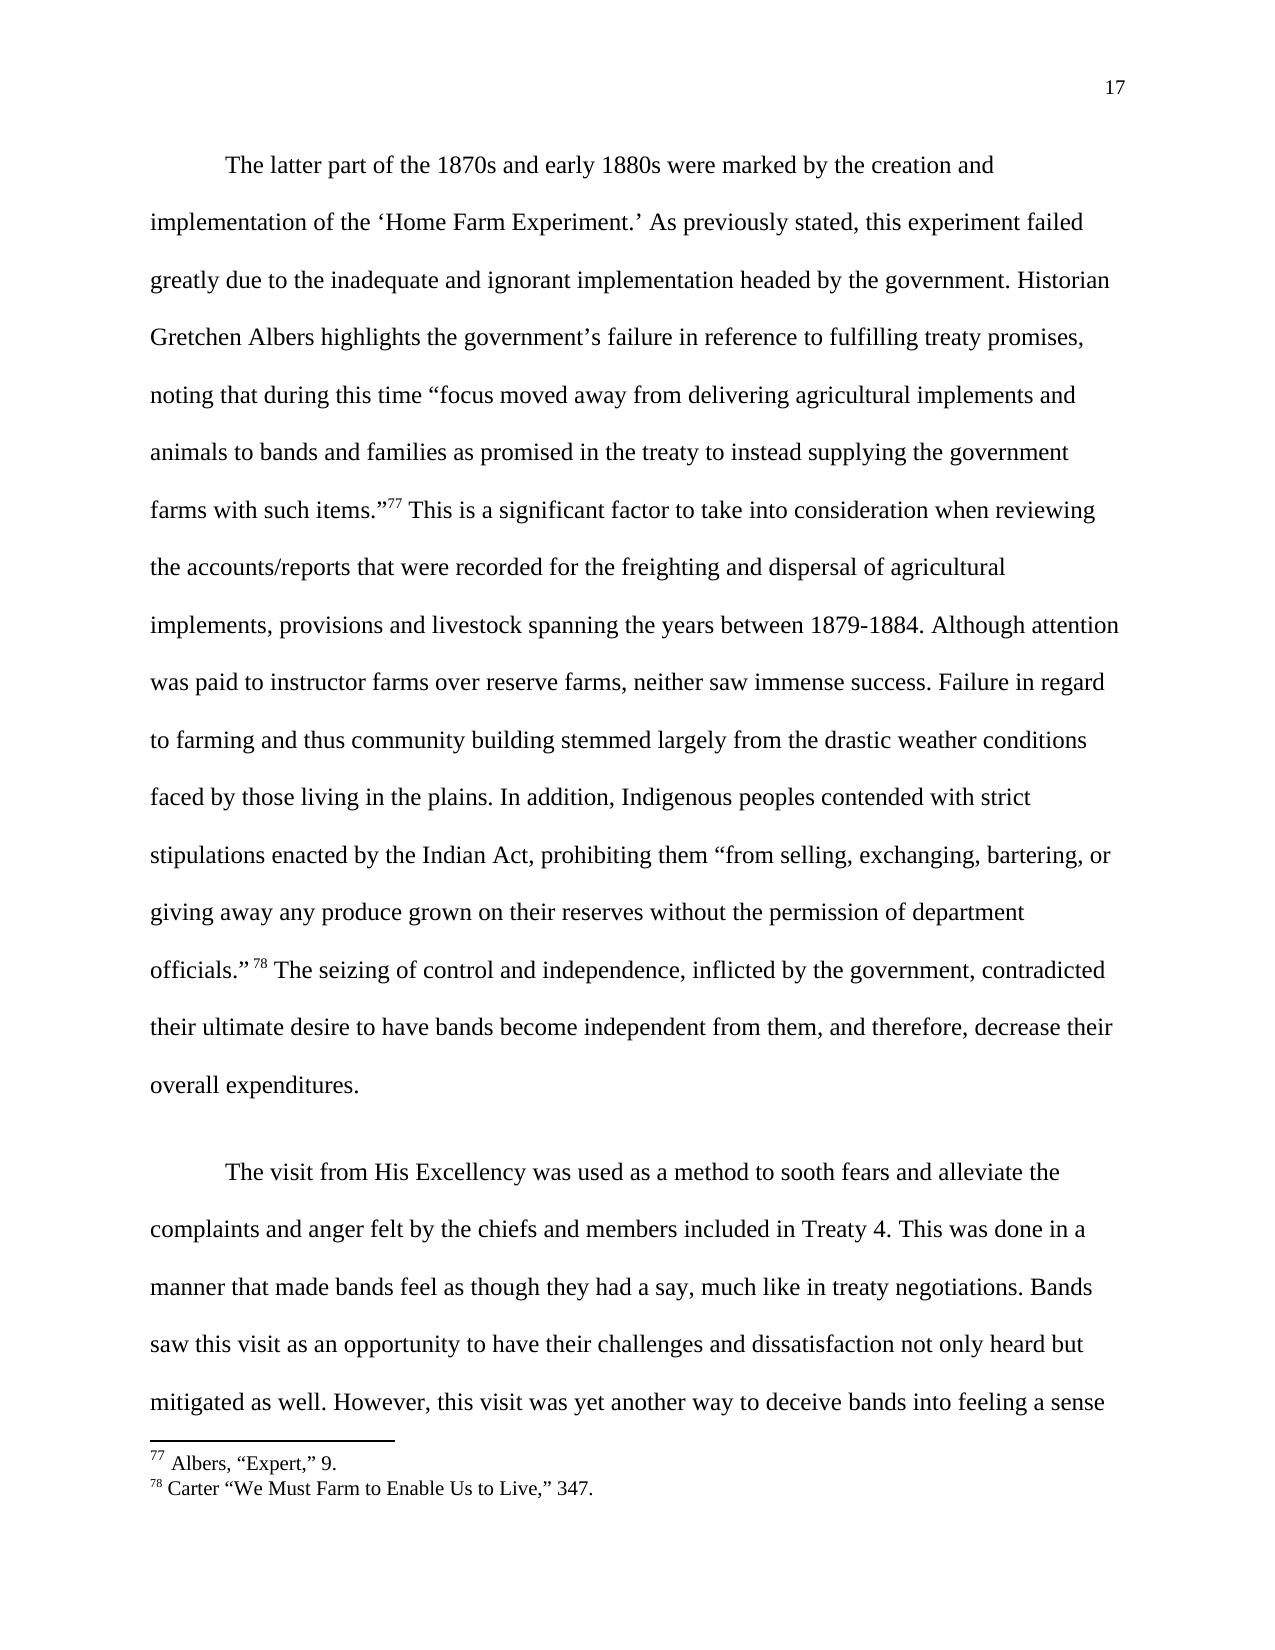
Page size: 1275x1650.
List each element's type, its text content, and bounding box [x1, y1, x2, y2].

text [150, 1157, 1125, 1415]
text The latter part of the 1870s and early 1880s were marked by the creation and implementation of the ‘Home Farm Experiment.’ As previously stated, this experiment failed greatly due to the inadequate and ignorant implementation headed by the government. Historian Gretchen Albers highlights the government’s failure in reference to fulfilling treaty promises, noting that during this time “focus moved away from delivering agricultural implements and animals to bands and families as promised in the treaty to instead supplying the government farms with such items.” This is a significant factor to take into consideration when reviewing the accounts/reports that were recorded for the freighting and dispersal of agricultural implements, provisions and livestock spanning the years between 1879-1884. Although attention was paid to instructor farms over reserve farms, neither saw immense success. Failure in regard to farming and thus community building stemmed largely from the drastic weather conditions faced by those living in the plains. In addition, Indigenous peoples contended with strict stipulations enacted by the Indian Act, prohibiting them “from selling, exchanging, bartering, or giving away any produce grown on their reserves without the permission of department officials.” The seizing of control and independence, inflicted by the government, contradicted their ultimate desire to have bands become independent from them, and therefore, decrease their overall expenditures. [150, 150, 1125, 1099]
